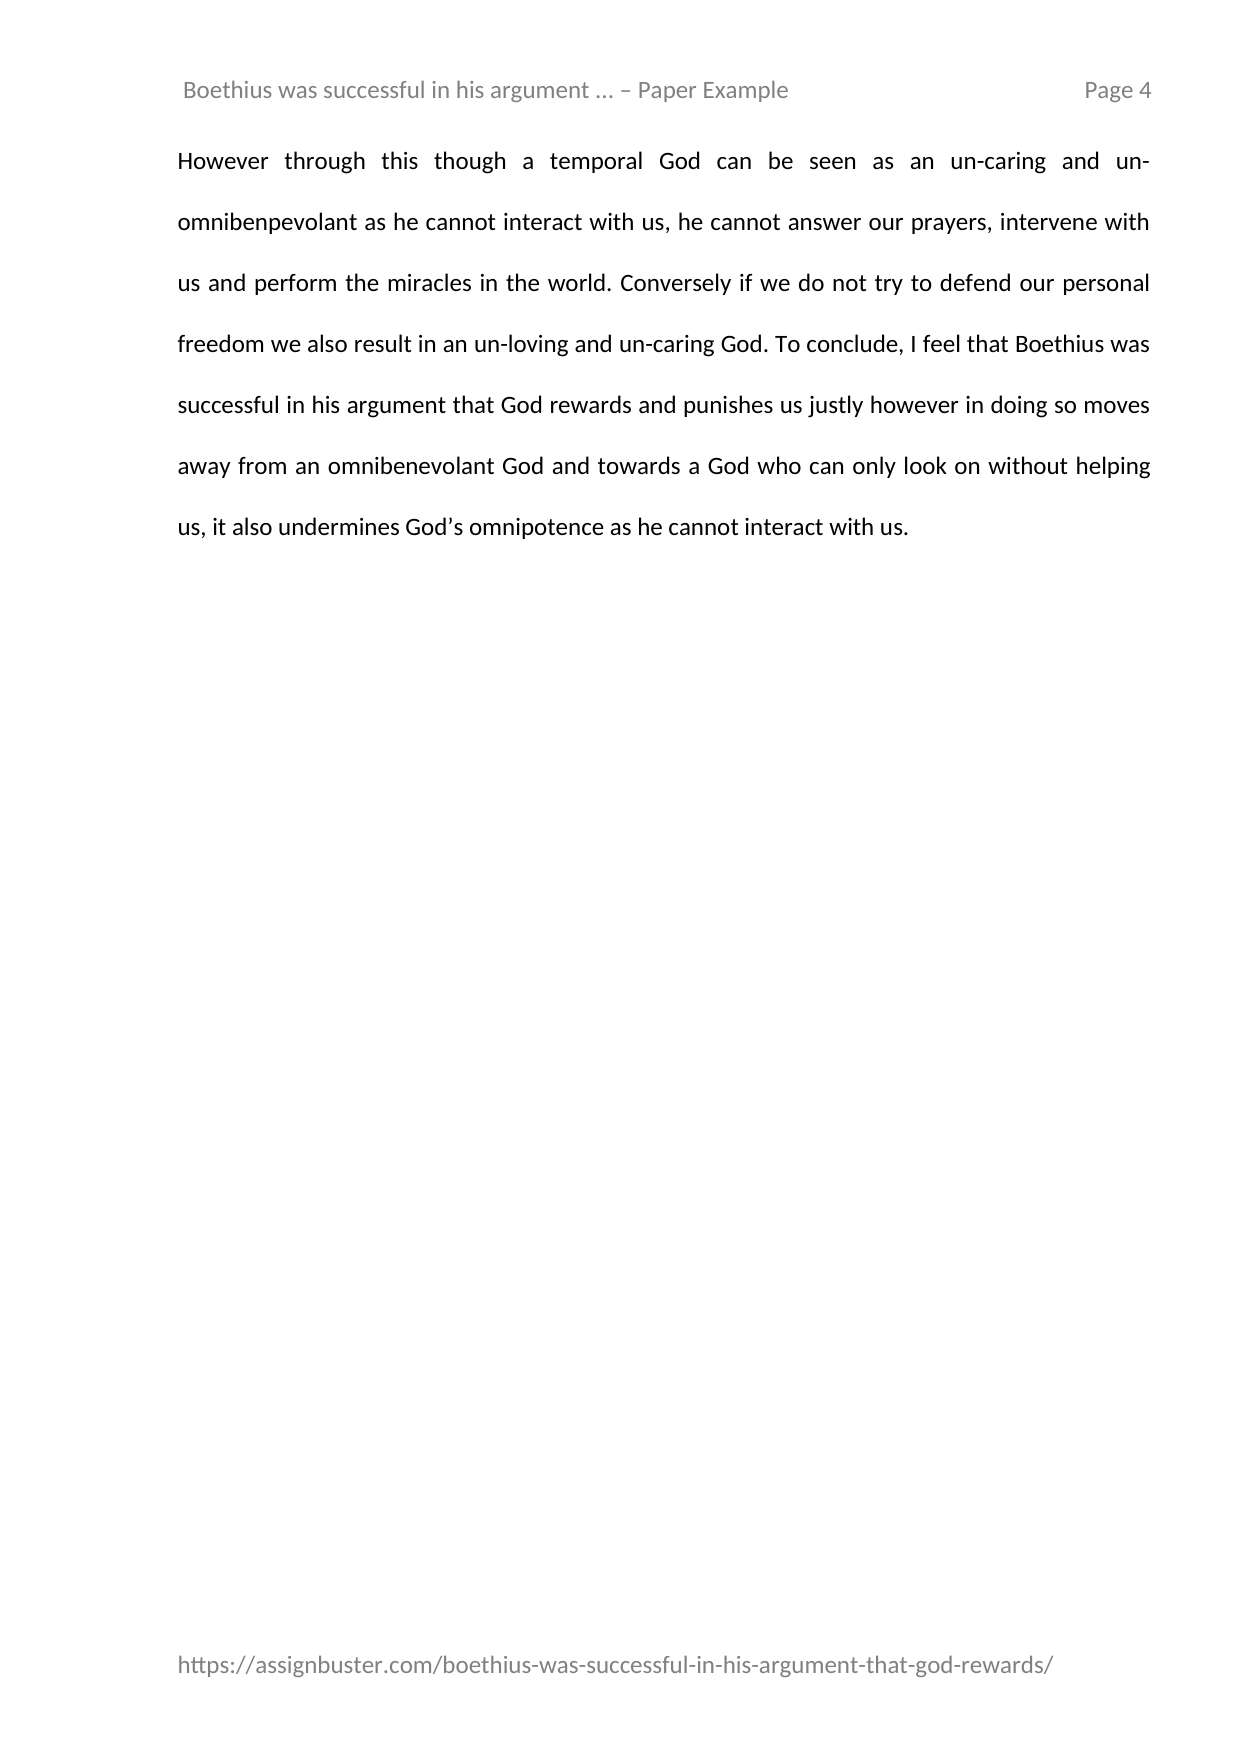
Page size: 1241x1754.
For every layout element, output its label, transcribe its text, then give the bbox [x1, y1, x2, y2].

text However through this though a temporal God can be seen as an un-caring and un-omnibenpevolant as he cannot interact with us, he cannot answer our prayers, intervene with us and perform the miracles in the world. Conversely if we do not try to defend our personal freedom we also result in an un-loving and un-caring God. To conclude, I feel that Boethius was successful in his argument that God rewards and punishes us justly however in doing so moves away from an omnibenevolant God and towards a God who can only look on without helping us, it also undermines God’s omnipotence as he cannot interact with us. [177, 145, 1152, 542]
